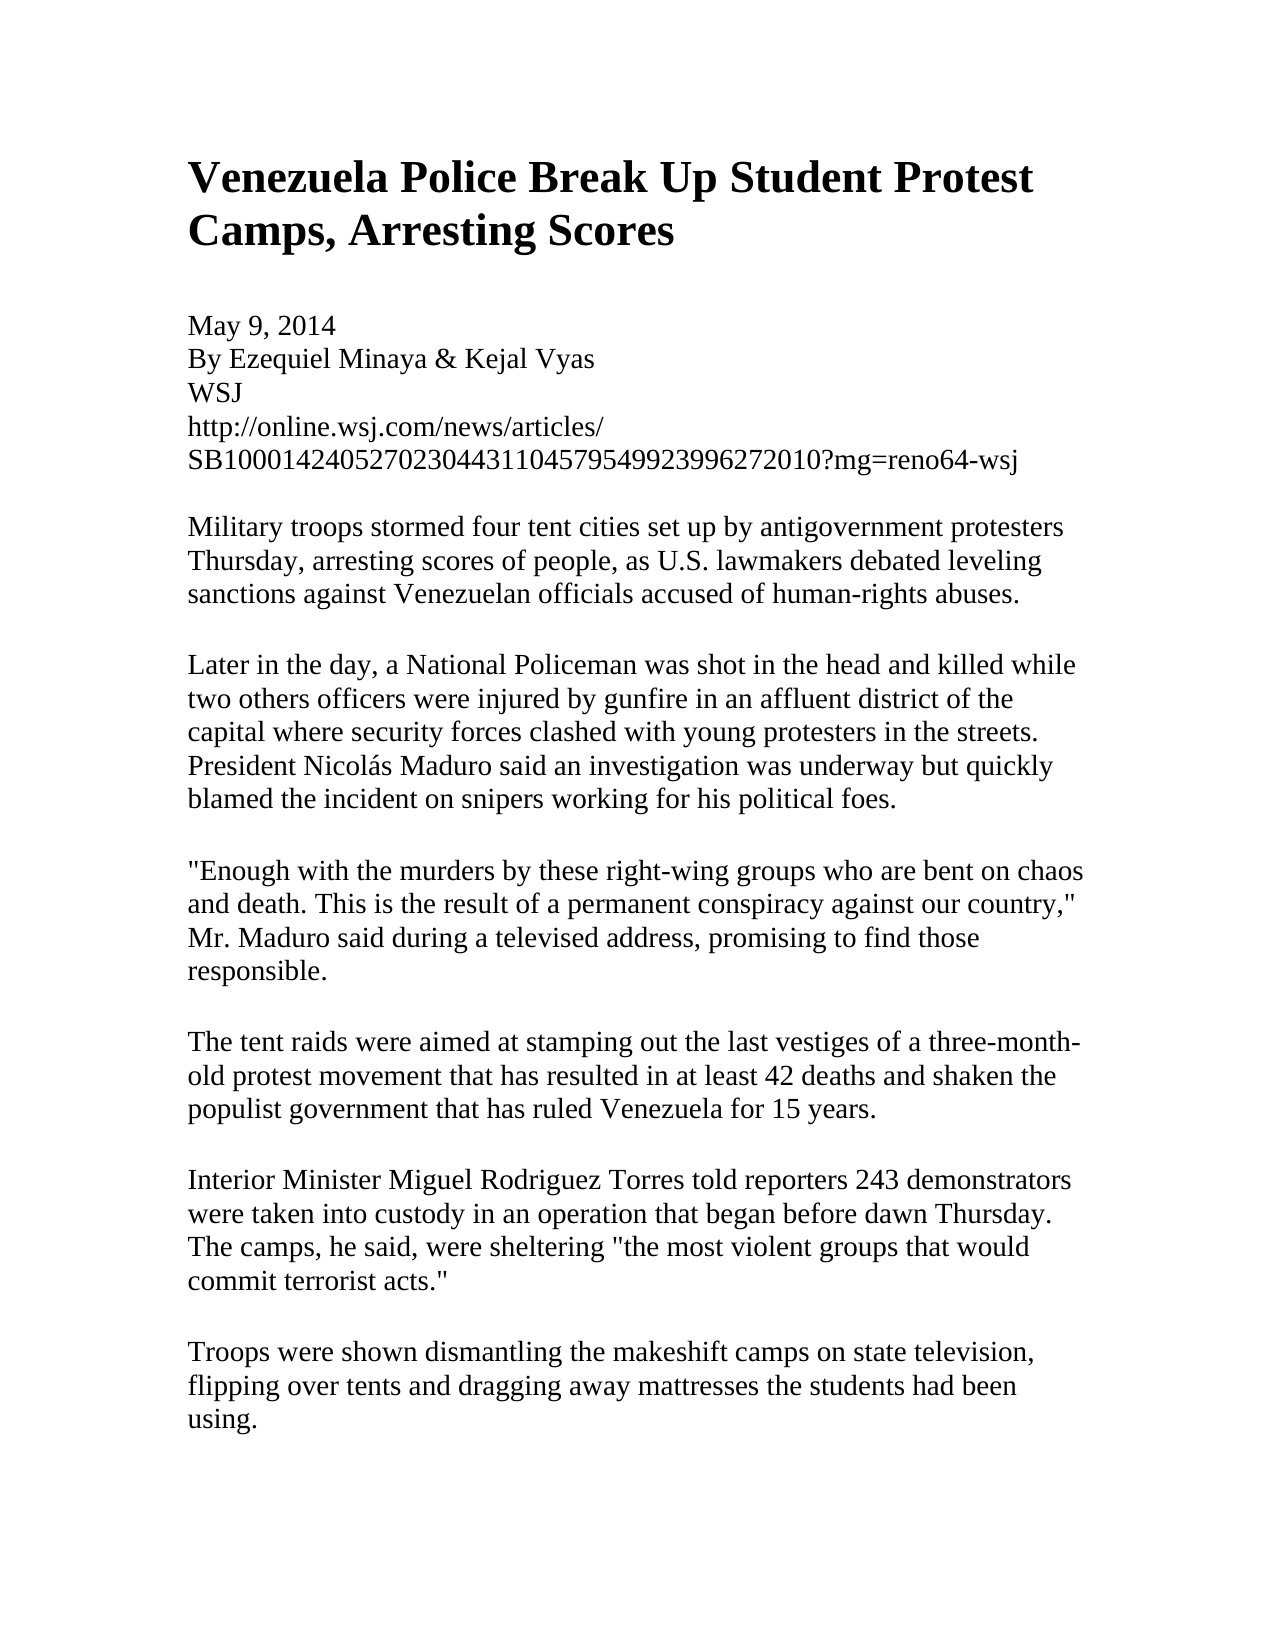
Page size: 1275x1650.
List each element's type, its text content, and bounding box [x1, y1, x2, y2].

text http://online.wsj.com/news/articles/SB10001424052702304431104579549923996272010?mg=reno64-wsj [187, 409, 1087, 476]
text Venezuela Police Break Up Student Protest Camps, Arresting Scores [187, 150, 1087, 255]
text By Ezequiel Minaya & Kejal Vyas [187, 342, 1087, 375]
text WSJ [187, 375, 1087, 409]
text May 9, 2014 [187, 308, 1087, 342]
text Military troops stormed four tent cities set up by antigovernment protesters Thursday, arresting scores of people, as U.S. lawmakers debated leveling sanctions against Venezuelan officials accused of human-rights abuses. [187, 509, 1087, 610]
text Later in the day, a National Policeman was shot in the head and killed while two others officers were injured by gunfire in an affluent district of the capital where security forces clashed with young protesters in the streets. President Nicolás Maduro said an investigation was underway but quickly blamed the incident on snipers working for his political foes. [187, 647, 1087, 815]
text "Enough with the murders by these right-wing groups who are bent on chaos and death. This is the result of a permanent conspiracy against our country," Mr. Maduro said during a televised address, promising to find those responsible. [187, 853, 1087, 987]
text Interior Minister Miguel Rodriguez Torres told reporters 243 demonstrators were taken into custody in an operation that began before dawn Thursday. The camps, he said, were sheltering "the most violent groups that would commit terrorist acts." [187, 1162, 1087, 1297]
text The tent raids were aimed at stamping out the last vestiges of a three-month-old protest movement that has resulted in at least 42 deaths and shaken the populist government that has ruled Venezuela for 15 years. [187, 1024, 1087, 1125]
text Troops were shown dismantling the makeshift camps on state television, flipping over tents and dragging away mattresses the students had been using. [187, 1334, 1087, 1435]
